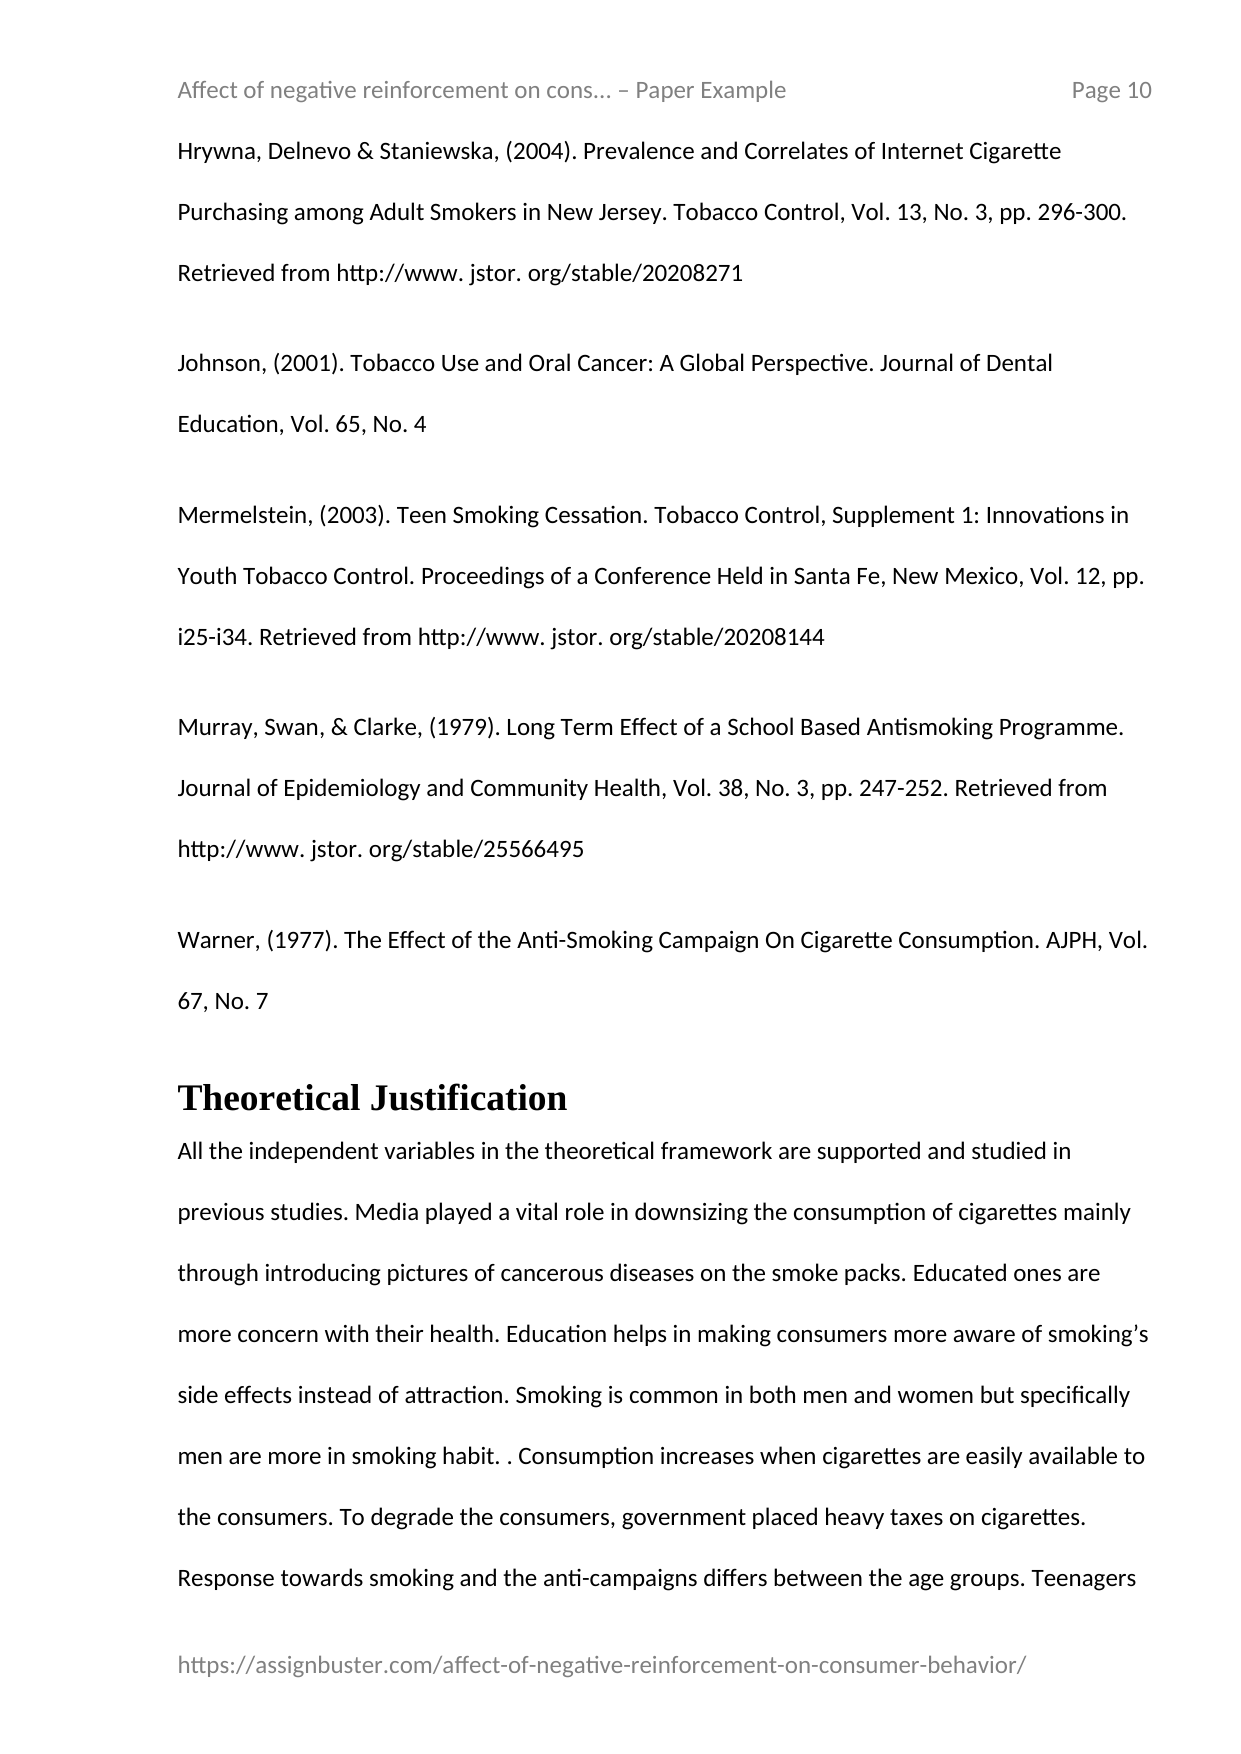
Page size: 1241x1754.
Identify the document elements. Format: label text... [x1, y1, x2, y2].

text Warner, (1977). The Effect of the Anti-Smoking Campaign On Cigarette Consumption. AJPH, Vol. 67, No. 7 [177, 924, 1152, 1016]
text Hrywna, Delnevo & Staniewska, (2004). Prevalence and Correlates of Internet Cigarette Purchasing among Adult Smokers in New Jersey. Tobacco Control, Vol. 13, No. 3, pp. 296-300. Retrieved from http://www. jstor. org/stable/20208271 [177, 135, 1152, 287]
text Mermelstein, (2003). Teen Smoking Cessation. Tobacco Control, Supplement 1: Innovations in Youth Tobacco Control. Proceedings of a Conference Held in Santa Fe, New Mexico, Vol. 12, pp. i25-i34. Retrieved from http://www. jstor. org/stable/20208144 [177, 499, 1152, 652]
text Johnson, (2001). Tobacco Use and Oral Cancer: A Global Perspective. Journal of Dental Education, Vol. 65, No. 4 [177, 347, 1152, 439]
subtitle Theoretical Justification [177, 1076, 1152, 1119]
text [177, 1135, 1152, 1593]
text Murray, Swan, & Clarke, (1979). Long Term Effect of a School Based Antismoking Programme. Journal of Epidemiology and Community Health, Vol. 38, No. 3, pp. 247-252. Retrieved from http://www. jstor. org/stable/25566495 [177, 712, 1152, 864]
